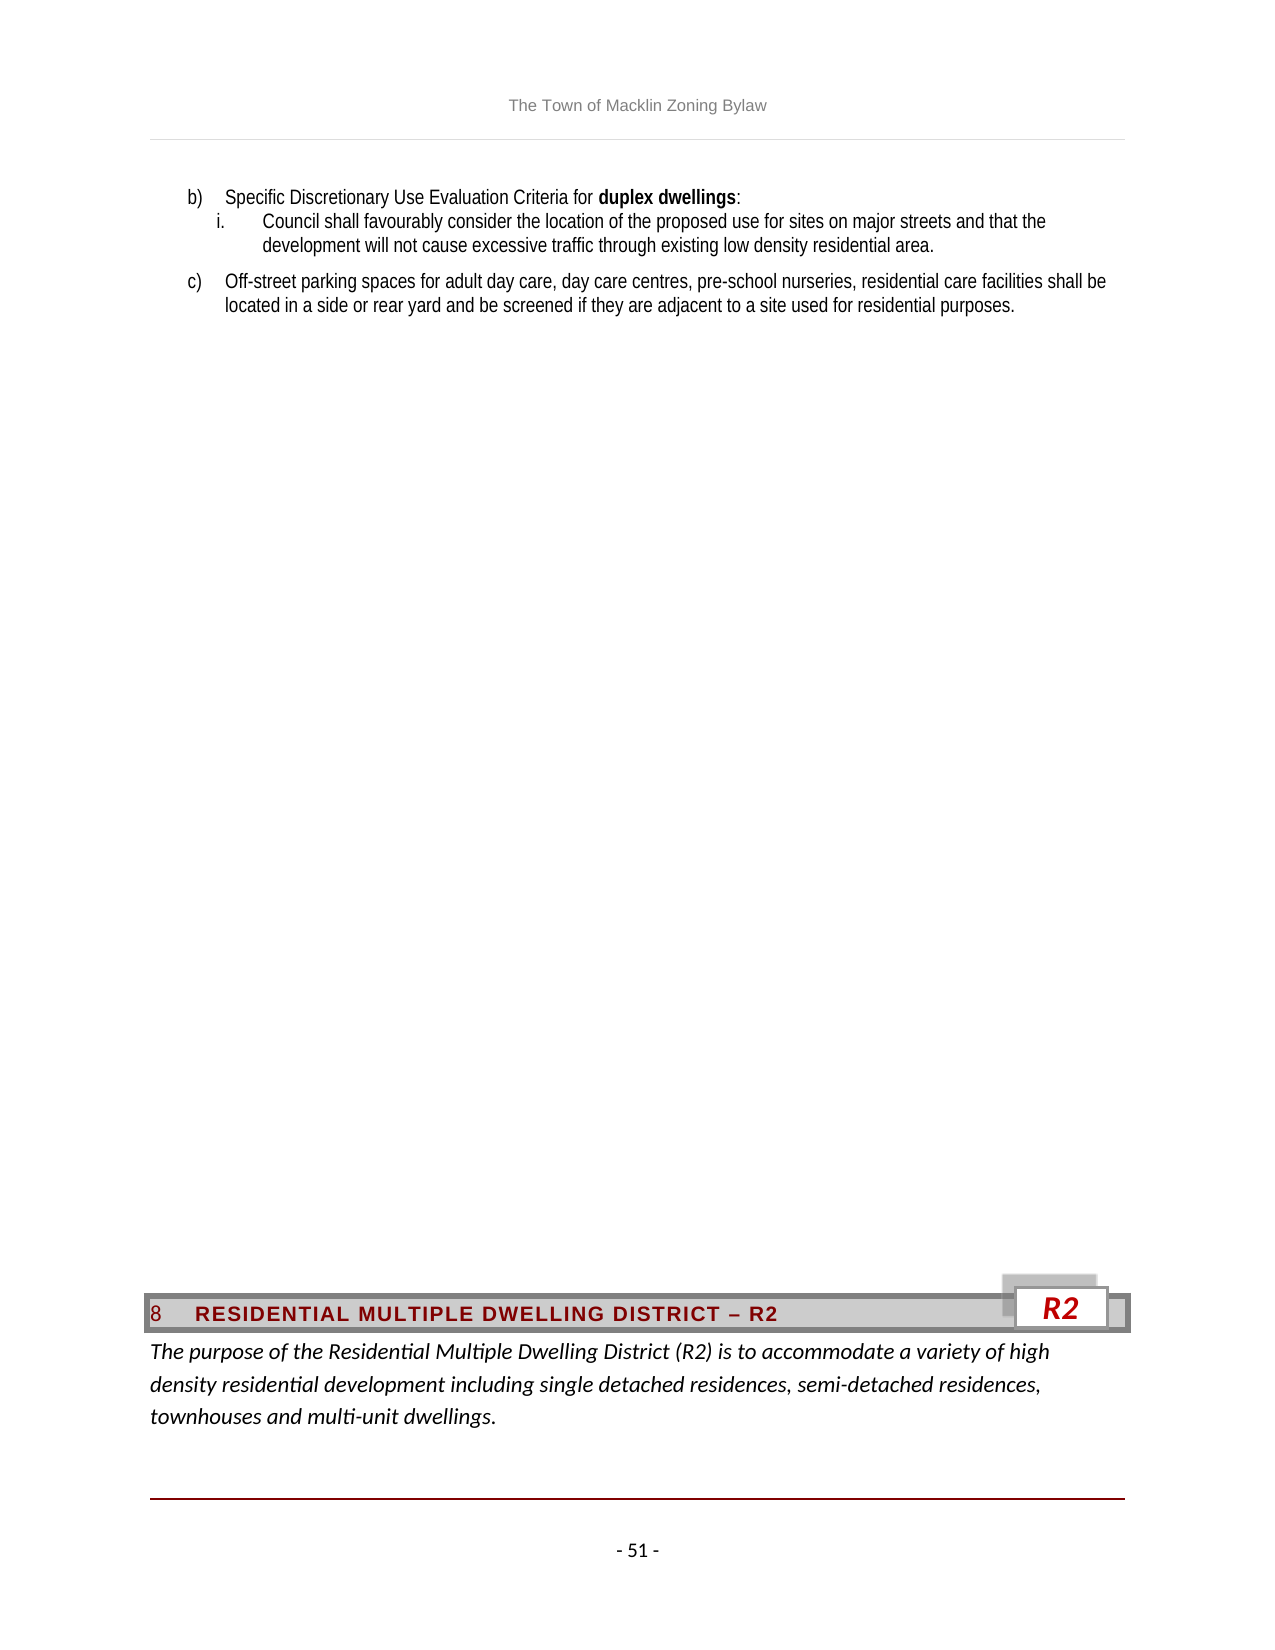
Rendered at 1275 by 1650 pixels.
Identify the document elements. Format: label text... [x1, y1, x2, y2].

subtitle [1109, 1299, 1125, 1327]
text The purpose of the Residential Multiple Dwelling District (R2) is to accommodate a variety of high density residential development including single detached residences, semi-detached residences, townhouses and multi-unit dwellings. [150, 1337, 1125, 1430]
list Council shall favourably consider the location of the proposed use for sites on major streets and that the development will not cause excessive traffic through existing low density residential area. [225, 208, 1125, 256]
list Off-street parking spaces for adult day care, day care centres, pre-school nurseries, residential care facilities shall be located in a side or rear yard and be screened if they are adjacent to a site used for residential purposes. [187, 269, 1125, 317]
list Specific Discretionary Use Evaluation Criteria for duplex dwellings: [187, 184, 1125, 208]
subtitle RESIDENTIAL MULTIPLE DWELLING DISTRICT – R2 [150, 1299, 1014, 1327]
